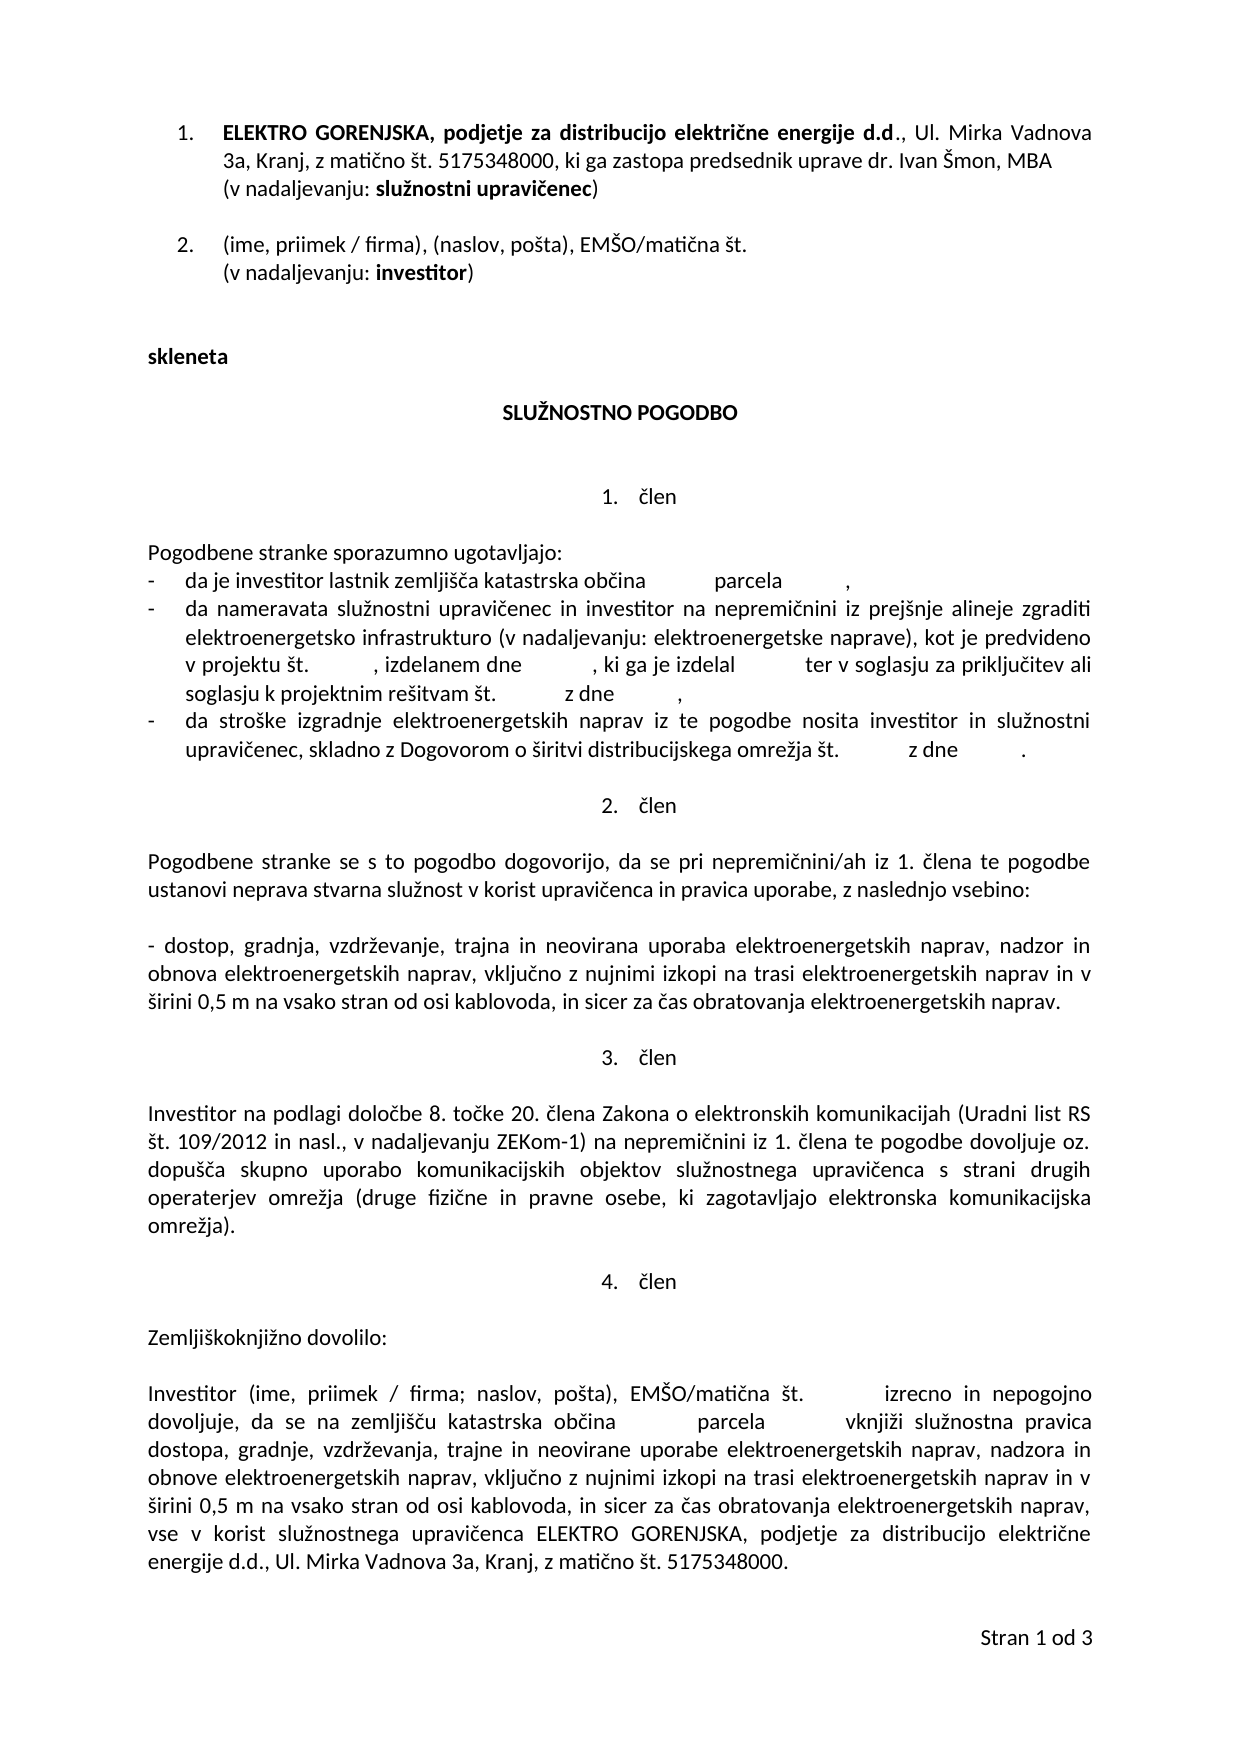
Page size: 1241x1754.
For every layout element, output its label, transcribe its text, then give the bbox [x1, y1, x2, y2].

text Pogodbene stranke sporazumno ugotavljajo: [148, 538, 1092, 567]
text Pogodbene stranke se s to pogodbo dogovorijo, da se pri nepremičnini/ah iz 1. člena te pogodbe ustanovi neprava stvarna služnost v korist upravičenca in pravica uporabe, z naslednjo vsebino: [148, 847, 1092, 903]
text Zemljiškoknjižno dovolilo: [148, 1323, 1092, 1351]
list ELEKTRO GORENJSKA, podjetje za distribucijo električne energije d.d., Ul. Mirka Vadnova 3a, Kranj, z matično št. 5175348000, ki ga zastopa predsednik uprave dr. Ivan Šmon, MBA [185, 118, 1092, 174]
list člen [185, 791, 1092, 819]
list člen [185, 482, 1092, 511]
list člen [185, 1267, 1092, 1295]
text SLUŽNOSTNO POGODBO [148, 398, 1092, 426]
list člen [185, 1043, 1092, 1071]
list (v nadaljevanju: investitor) [223, 258, 1092, 286]
list da nameravata služnostni upravičenec in investitor na nepremičnini iz prejšnje alineje zgraditi elektroenergetsko infrastrukturo (v nadaljevanju: elektroenergetske naprave), kot je predvideno v projektu št. , izdelanem dne , ki ga je izdelal ter v soglasju za priključitev ali soglasju k projektnim rešitvam št. z dne , [148, 594, 1092, 707]
text Investitor (ime, priimek / firma; naslov, pošta), EMŠO/matična št. izrecno in nepogojno dovoljuje, da se na zemljišču katastrska občina parcela vknjiži služnostna pravica dostopa, gradnje, vzdrževanja, trajne in neovirane uporabe elektroenergetskih naprav, nadzora in obnove elektroenergetskih naprav, vključno z nujnimi izkopi na trasi elektroenergetskih naprav in v širini 0,5 m na vsako stran od osi kablovoda, in sicer za čas obratovanja elektroenergetskih naprav, vse v korist služnostnega upravičenca ELEKTRO GORENJSKA, podjetje za distribucijo električne energije d.d., Ul. Mirka Vadnova 3a, Kranj, z matično št. 5175348000. [148, 1379, 1092, 1575]
list da stroške izgradnje elektroenergetskih naprav iz te pogodbe nosita investitor in služnostni upravičenec, skladno z Dogovorom o širitvi distribucijskega omrežja št. z dne . [148, 707, 1092, 763]
text (v nadaljevanju: služnostni upravičenec) [223, 174, 1092, 202]
text skleneta [148, 342, 1092, 370]
text - dostop, gradnja, vzdrževanje, trajna in neovirana uporaba elektroenergetskih naprav, nadzor in obnova elektroenergetskih naprav, vključno z nujnimi izkopi na trasi elektroenergetskih naprav in v širini 0,5 m na vsako stran od osi kablovoda, in sicer za čas obratovanja elektroenergetskih naprav. [148, 931, 1092, 1015]
text Investitor na podlagi določbe 8. točke 20. člena Zakona o elektronskih komunikacijah (Uradni list RS št. 109/2012 in nasl., v nadaljevanju ZEKom-1) na nepremičnini iz 1. člena te pogodbe dovoljuje oz. dopušča skupno uporabo komunikacijskih objektov služnostnega upravičenca s strani drugih operaterjev omrežja (druge fizične in pravne osebe, ki zagotavljajo elektronska komunikacijska omrežja). [148, 1099, 1092, 1239]
list da je investitor lastnik zemljišča katastrska občina parcela , [148, 567, 1092, 594]
list (ime, priimek / firma), (naslov, pošta), EMŠO/matična št. [185, 230, 1092, 258]
